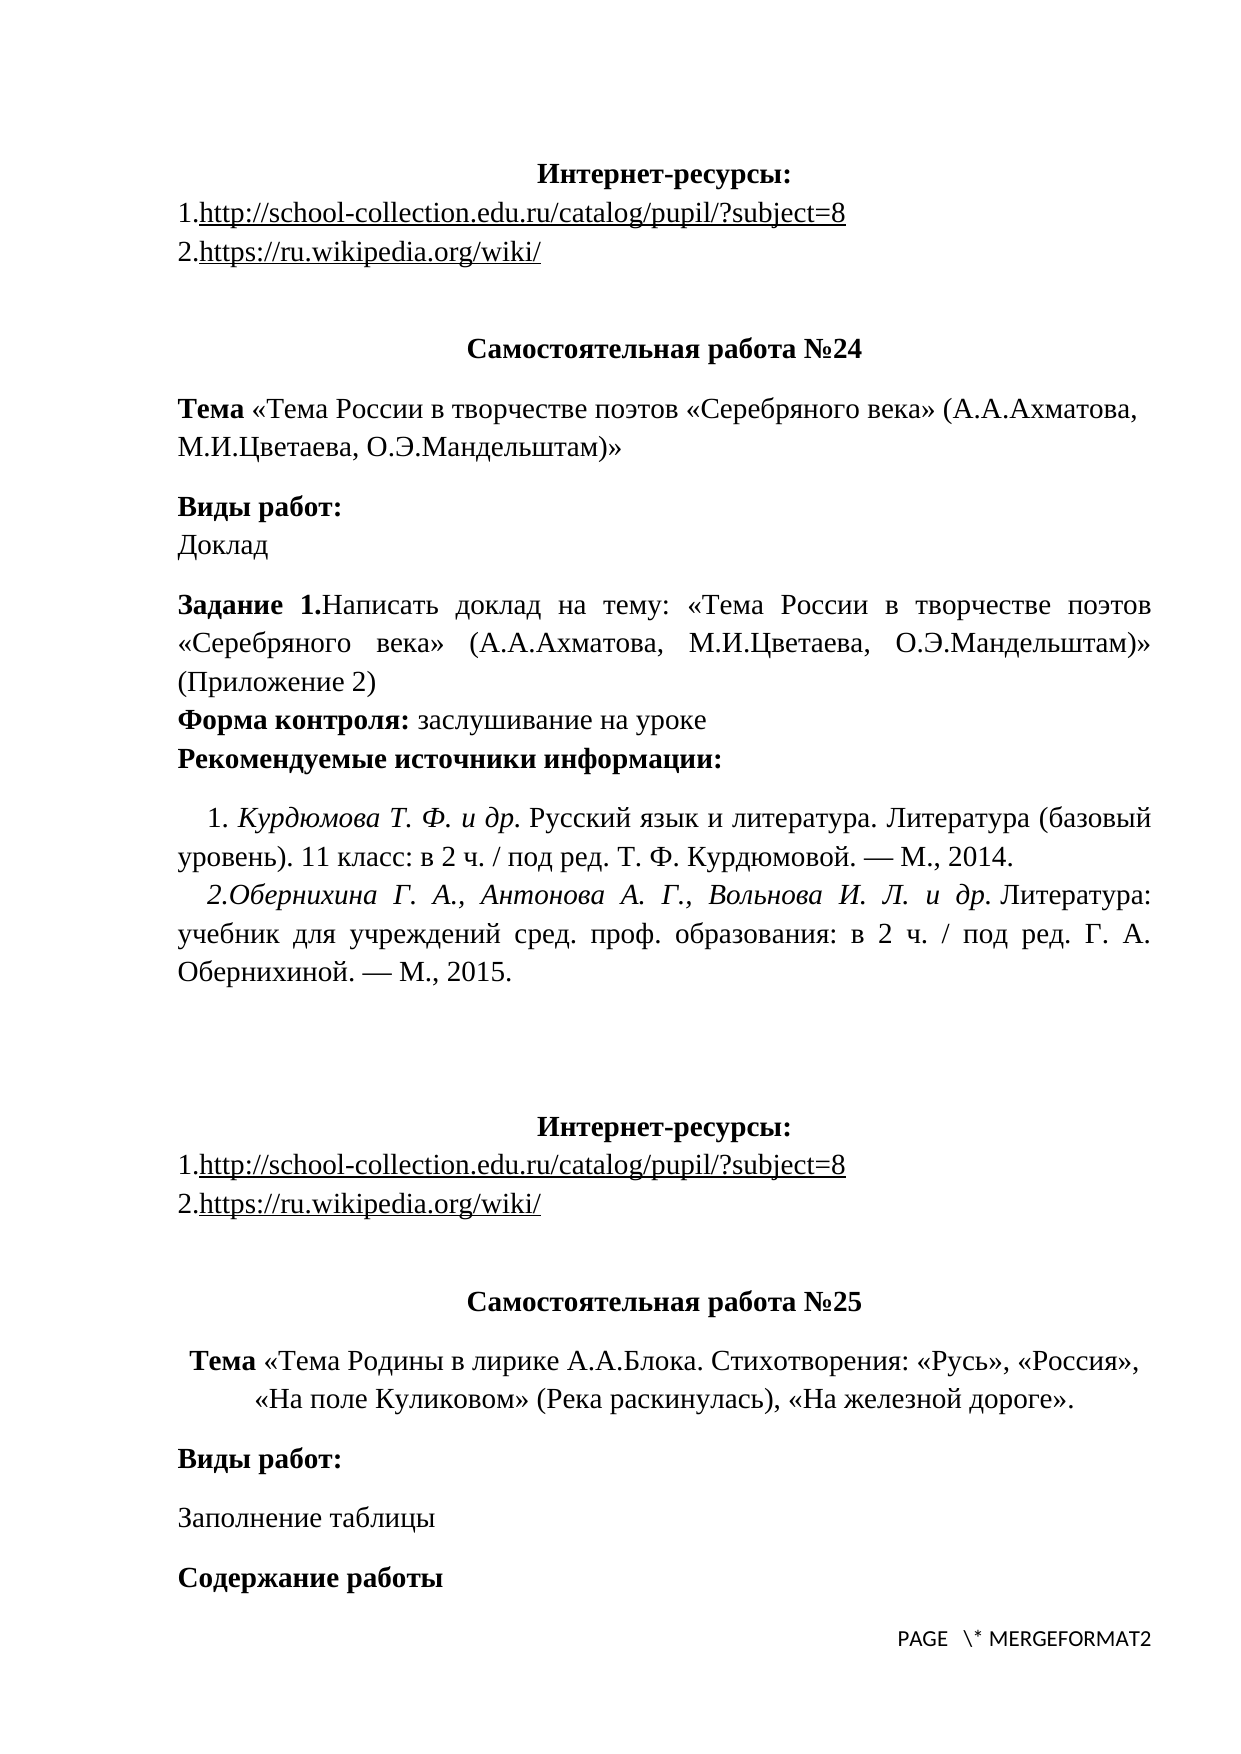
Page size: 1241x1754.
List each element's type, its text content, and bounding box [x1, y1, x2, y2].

text Самостоятельная работа №24 [177, 332, 1152, 365]
text 1.http://school-collection.edu.ru/catalog/pupil/?subject=8 [177, 1147, 1152, 1181]
text 2.https://ru.wikipedia.org/wiki/ [177, 1186, 1152, 1219]
text Самостоятельная работа №25 [177, 1284, 1152, 1317]
text Форма контроля: заслушивание на уроке [177, 702, 1152, 736]
text Интернет-ресурсы: [177, 1109, 1152, 1142]
text Содержание работы [177, 1560, 1152, 1593]
text Тема «Тема России в творчестве поэтов «Серебряного века» (А.А.Ахматова, М.И.Цветаева, О.Э.Мандельштам)» [177, 391, 1152, 463]
text Тема «Тема Родины в лирике А.А.Блока. Стихотворения: «Русь», «Россия», «На поле Куликовом» (Река раскинулась), «На железной дороге». [177, 1343, 1152, 1415]
text Рекомендуемые источники информации: [177, 741, 1152, 774]
text 1.http://school-collection.edu.ru/catalog/pupil/?subject=8 [177, 195, 1152, 229]
text Виды работ: [177, 1441, 1152, 1474]
text Задание 1.Написать доклад на тему: «Тема России в творчестве поэтов «Серебряного века» (А.А.Ахматова, М.И.Цветаева, О.Э.Мандельштам)» (Приложение 2) [177, 587, 1152, 697]
text Виды работ: Доклад [177, 489, 1152, 561]
text Заполнение таблицы [177, 1500, 1152, 1534]
text 2.Обернихина Г. А., Антонова А. Г., Вольнова И. Л. и др. Литература: учебник для учреждений сред. проф. образования: в 2 ч. / под ред. Г. А. Обернихиной. — М., 2015. [177, 877, 1152, 988]
text Интернет-ресурсы: [177, 157, 1152, 190]
text 1. Курдюмова Т. Ф. и др. Русский язык и литература. Литература (базовый уровень). 11 класс: в 2 ч. / под ред. Т. Ф. Курдюмовой. — М., 2014. [177, 800, 1152, 872]
text 2.https://ru.wikipedia.org/wiki/ [177, 234, 1152, 267]
